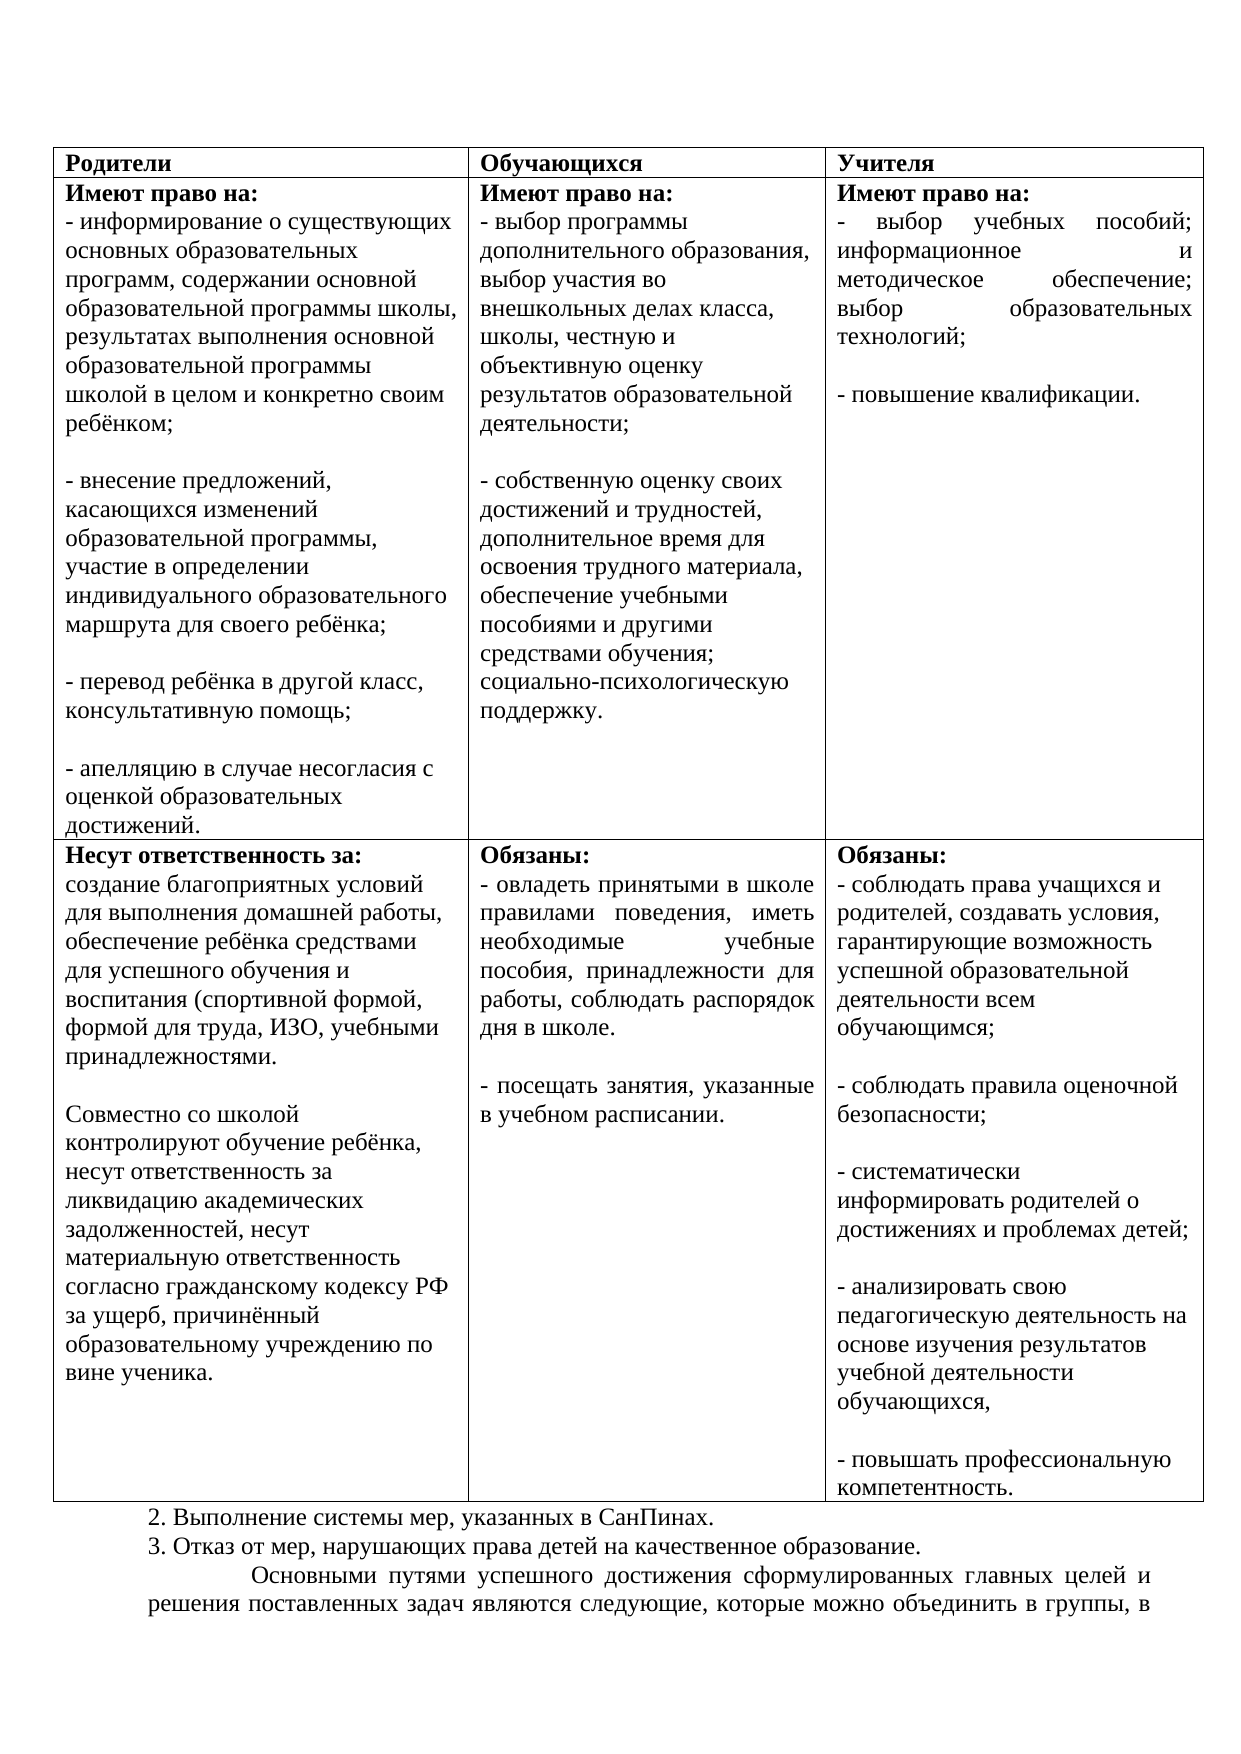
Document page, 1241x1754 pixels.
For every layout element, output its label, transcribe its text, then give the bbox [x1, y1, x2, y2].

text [148, 1560, 1152, 1617]
table_cell Имеют право на: - выбор учебных пособий; информационное и методическое обеспечение; выбор образовательных технологий; - повышение квалификации. [826, 178, 1203, 839]
table_cell Обязаны: - овладеть принятыми в школе правилами поведения, иметь необходимые учебные пособия, принадлежности для работы, соблюдать распорядок дня в школе. - посещать занятия, указанные в учебном расписании. [469, 840, 825, 1501]
table_cell Имеют право на: - информирование о существующих основных образовательных программ, содержании основной образовательной программы школы, результатах выполнения основной образовательной программы школой в целом и конкретно своим ребёнком; - внесение предложений, касающихся изменений образовательной программы, участие в определении индивидуального образовательного маршрута для своего ребёнка; - перевод ребёнка в другой класс, консультативную помощь; - апелляцию в случае несогласия с оценкой образовательных достижений. [54, 178, 468, 839]
text 3. Отказ от мер, нарушающих права детей на качественное образование. [148, 1531, 1152, 1560]
table_header Родители [54, 148, 468, 177]
text 2. Выполнение системы мер, указанных в СанПинах. [148, 1502, 1152, 1531]
table_cell Несут ответственность за: создание благоприятных условий для выполнения домашней работы, обеспечение ребёнка средствами для успешного обучения и воспитания (спортивной формой, формой для труда, ИЗО, учебными принадлежностями. Совместно со школой контролируют обучение ребёнка, несут ответственность за ликвидацию академических задолженностей, несут материальную ответственность согласно гражданскому кодексу РФ за ущерб, причинённый образовательному учреждению по вине ученика. [54, 840, 468, 1501]
table_cell Обязаны: - соблюдать права учащихся и родителей, создавать условия, гарантирующие возможность успешной образовательной деятельности всем обучающимся; - соблюдать правила оценочной безопасности; - систематически информировать родителей о достижениях и проблемах детей; - анализировать свою педагогическую деятельность на основе изучения результатов учебной деятельности обучающихся, - повышать профессиональную компетентность. [826, 840, 1203, 1501]
table_header Учителя [826, 148, 1203, 177]
table_header Обучающихся [469, 148, 825, 177]
table_cell Имеют право на: - выбор программы дополнительного образования, выбор участия во внешкольных делах класса, школы, честную и объективную оценку результатов образовательной деятельности; - собственную оценку своих достижений и трудностей, дополнительное время для освоения трудного материала, обеспечение учебными пособиями и другими средствами обучения; социально-психологическую поддержку. [469, 178, 825, 839]
